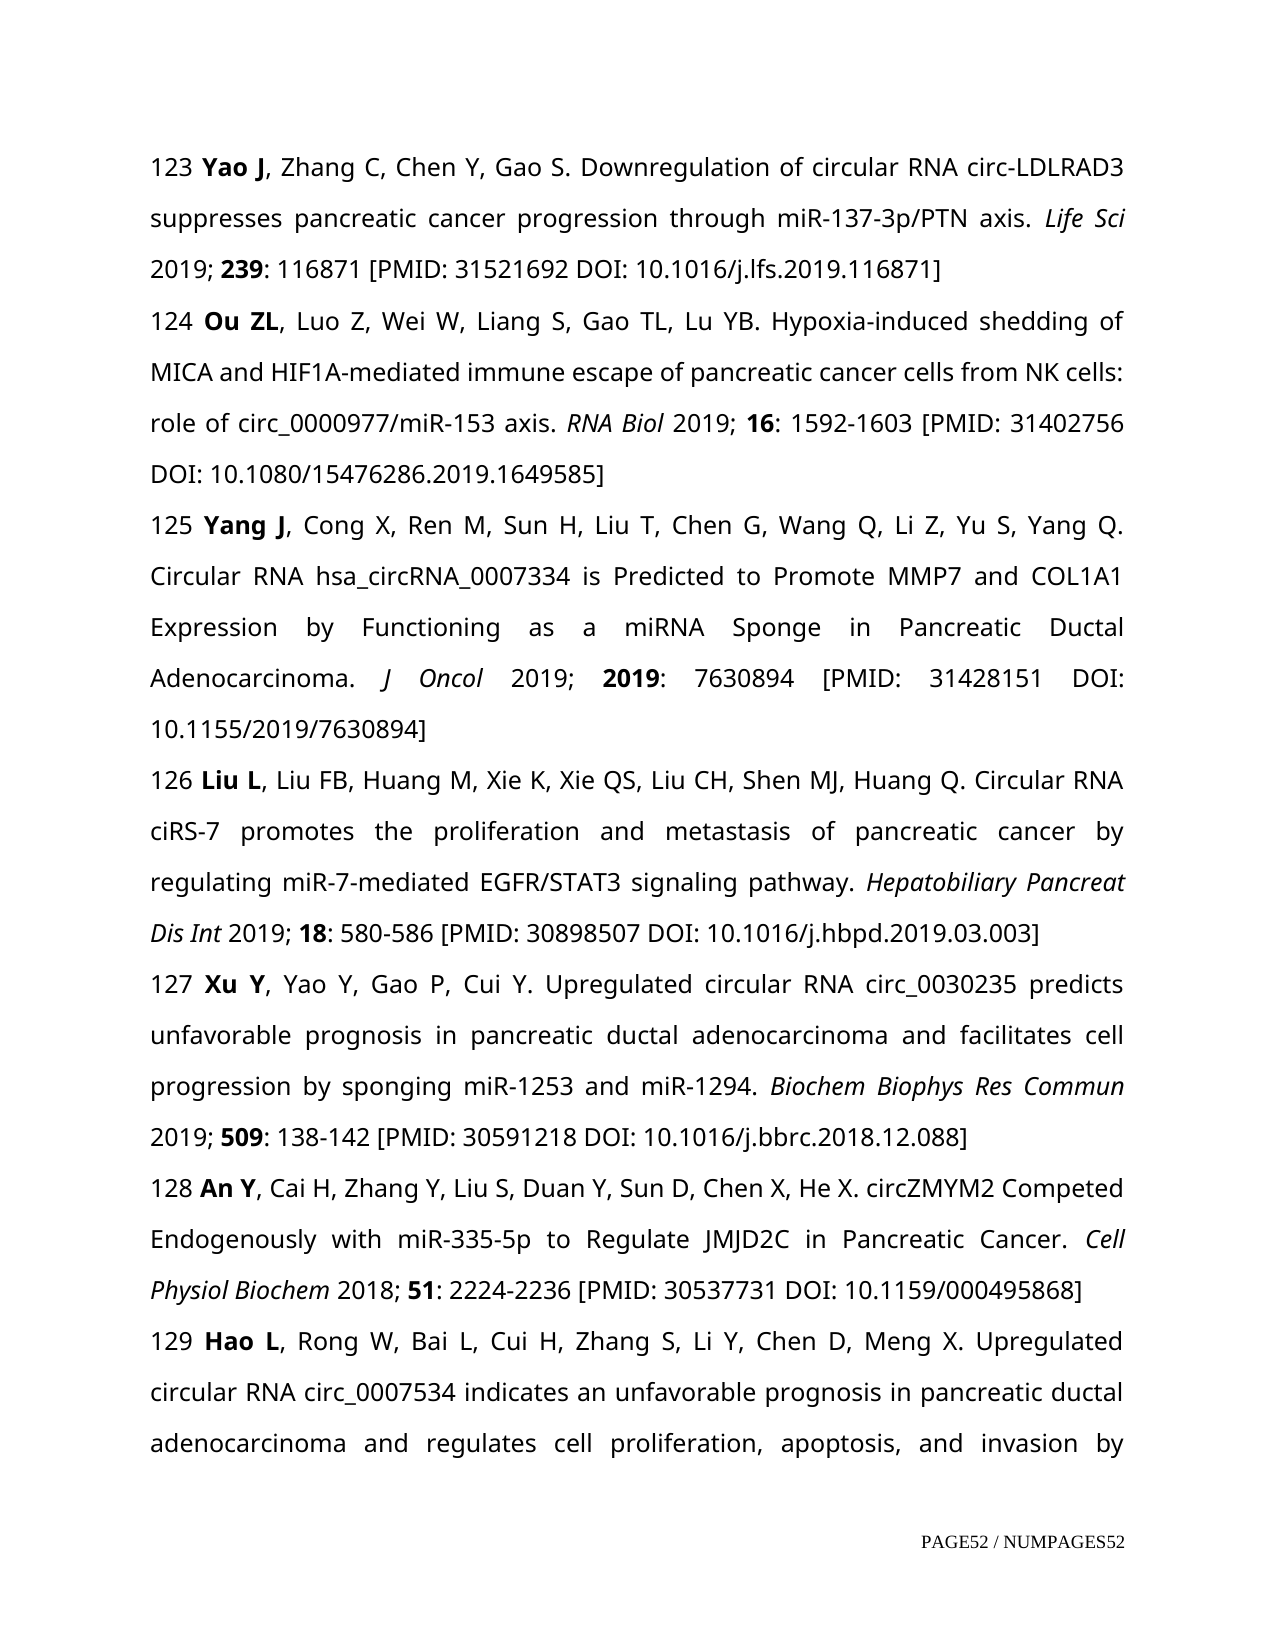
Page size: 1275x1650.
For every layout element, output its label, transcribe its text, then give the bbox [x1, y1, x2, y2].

text 123 Yao J, Zhang C, Chen Y, Gao S. Downregulation of circular RNA circ-LDLRAD3 suppresses pancreatic cancer progression through miR-137-3p/PTN axis. Life Sci 2019; 239: 116871 [PMID: 31521692 DOI: 10.1016/j.lfs.2019.116871] [150, 150, 1125, 286]
text 127 Xu Y, Yao Y, Gao P, Cui Y. Upregulated circular RNA circ_0030235 predicts unfavorable prognosis in pancreatic ductal adenocarcinoma and facilitates cell progression by sponging miR-1253 and miR-1294. Biochem Biophys Res Commun 2019; 509: 138-142 [PMID: 30591218 DOI: 10.1016/j.bbrc.2018.12.088] [150, 967, 1125, 1154]
text 128 An Y, Cai H, Zhang Y, Liu S, Duan Y, Sun D, Chen X, He X. circZMYM2 Competed Endogenously with miR-335-5p to Regulate JMJD2C in Pancreatic Cancer. Cell Physiol Biochem 2018; 51: 2224-2236 [PMID: 30537731 DOI: 10.1159/000495868] [150, 1171, 1125, 1307]
text 124 Ou ZL, Luo Z, Wei W, Liang S, Gao TL, Lu YB. Hypoxia-induced shedding of MICA and HIF1A-mediated immune escape of pancreatic cancer cells from NK cells: role of circ_0000977/miR-153 axis. RNA Biol 2019; 16: 1592-1603 [PMID: 31402756 DOI: 10.1080/15476286.2019.1649585] [150, 303, 1125, 490]
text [150, 1324, 1125, 1460]
text 126 Liu L, Liu FB, Huang M, Xie K, Xie QS, Liu CH, Shen MJ, Huang Q. Circular RNA ciRS-7 promotes the proliferation and metastasis of pancreatic cancer by regulating miR-7-mediated EGFR/STAT3 signaling pathway. Hepatobiliary Pancreat Dis Int 2019; 18: 580-586 [PMID: 30898507 DOI: 10.1016/j.hbpd.2019.03.003] [150, 762, 1125, 950]
text 125 Yang J, Cong X, Ren M, Sun H, Liu T, Chen G, Wang Q, Li Z, Yu S, Yang Q. Circular RNA hsa_circRNA_0007334 is Predicted to Promote MMP7 and COL1A1 Expression by Functioning as a miRNA Sponge in Pancreatic Ductal Adenocarcinoma. J Oncol 2019; 2019: 7630894 [PMID: 31428151 DOI: 10.1155/2019/7630894] [150, 507, 1125, 746]
